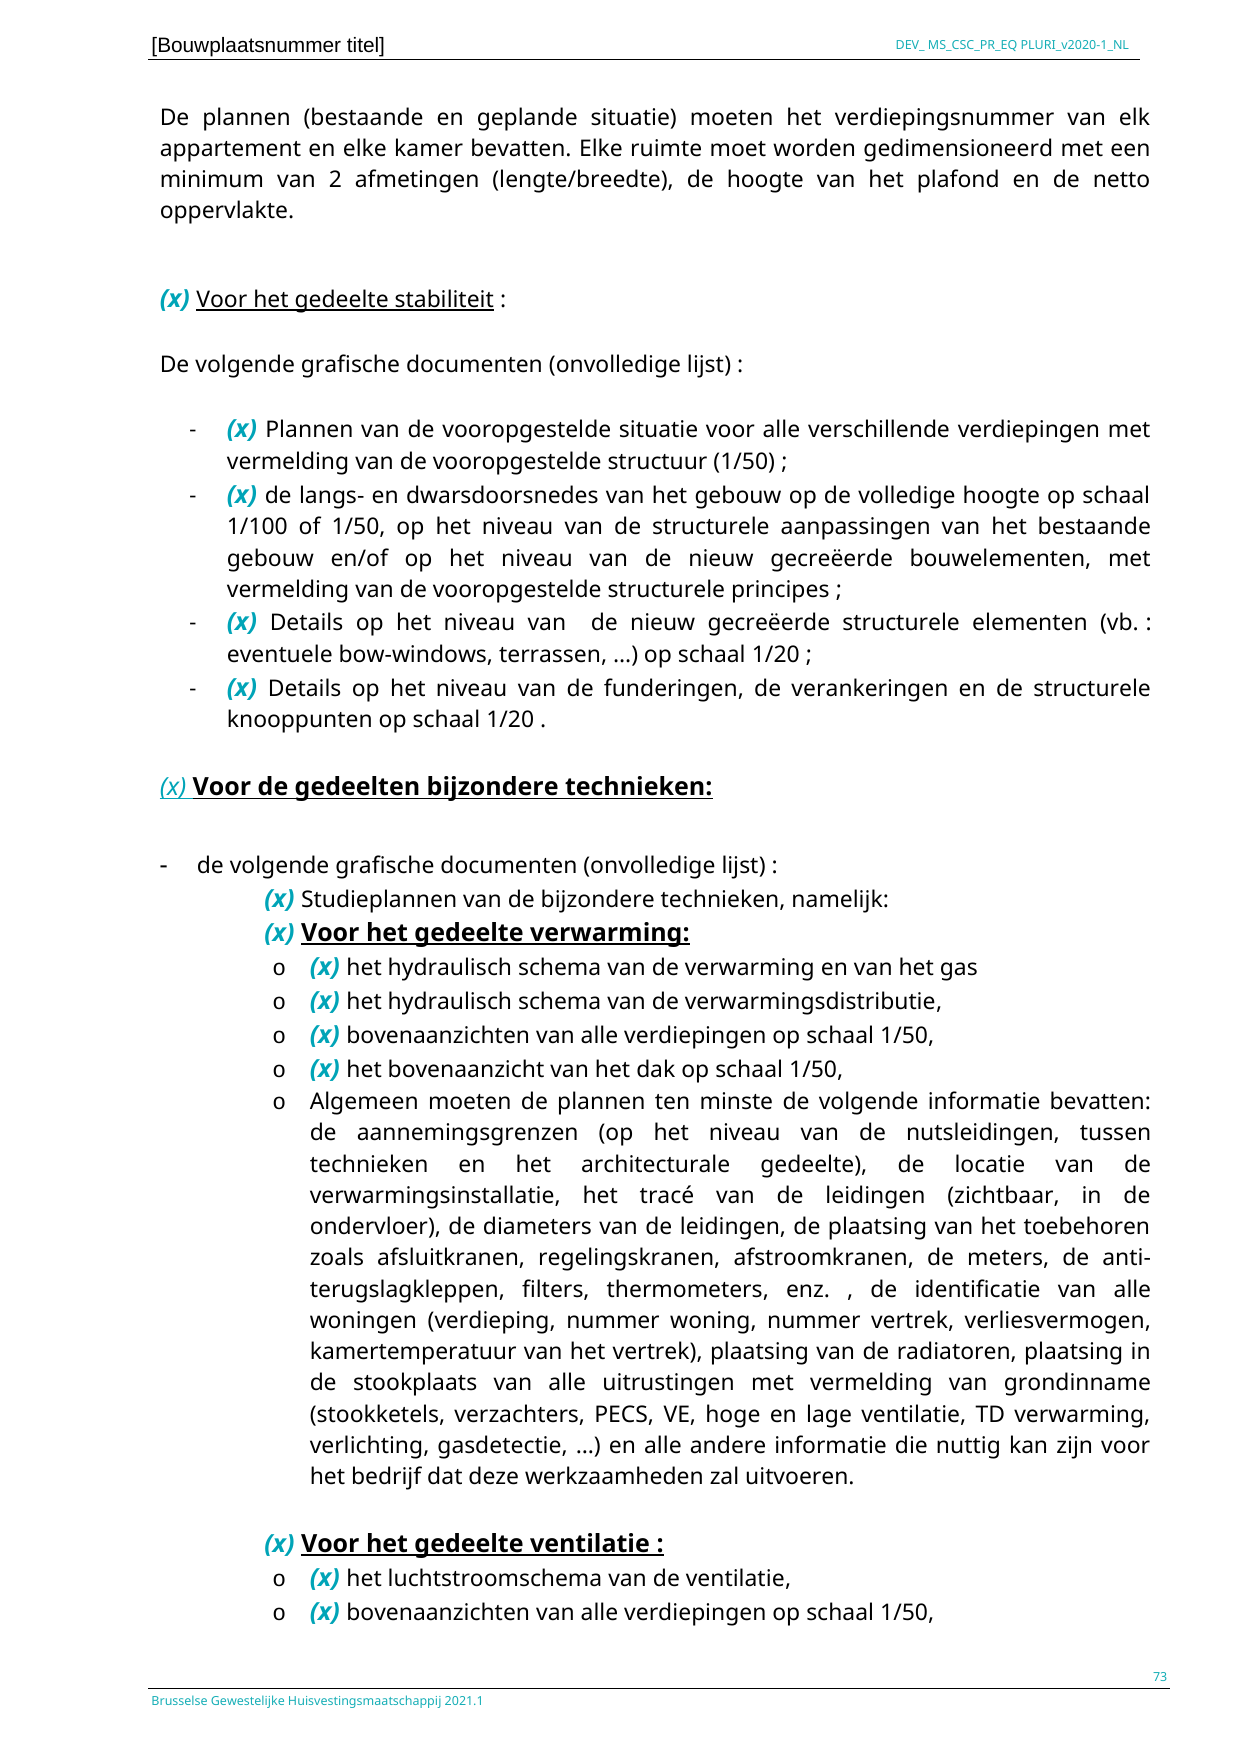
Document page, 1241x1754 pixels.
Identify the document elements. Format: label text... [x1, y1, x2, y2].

text (x) Voor het gedeelte ventilatie : [264, 1525, 1152, 1559]
text (x) Voor de gedeelten bijzondere technieken: [159, 769, 1152, 803]
text (x) Studieplannen van de bijzondere technieken, namelijk: [264, 881, 1152, 915]
list Algemeen moeten de plannen ten minste de volgende informatie bevatten: de aannemingsgrenzen (op het niveau van de nutsleidingen, tussen technieken en het architecturale gedeelte), de locatie van de verwarmingsinstallatie, het tracé van de leidingen (zichtbaar, in de ondervloer), de diameters van de leidingen, de plaatsing van het toebehoren zoals afsluitkranen, regelingskranen, afstroomkranen, de meters, de anti-terugslagkleppen, filters, thermometers, enz. , de identificatie van alle woningen (verdieping, nummer woning, nummer vertrek, verliesvermogen, kamertemperatuur van het vertrek), plaatsing van de radiatoren, plaatsing in de stookplaats van alle uitrustingen met vermelding van grondinname (stookketels, verzachters, PECS, VE, hoge en lage ventilatie, TD verwarming, verlichting, gasdetectie, …) en alle andere informatie die nuttig kan zijn voor het bedrijf dat deze werkzaamheden zal uitvoeren. [272, 1085, 1152, 1491]
list (x) het hydraulisch schema van de verwarmingsdistributie, [272, 983, 1152, 1017]
text De plannen (bestaande en geplande situatie) moeten het verdiepingsnummer van elk appartement en elke kamer bevatten. Elke ruimte moet worden gedimensioneerd met een minimum van 2 afmetingen (lengte/breedte), de hoogte van het plafond en de netto oppervlakte. [159, 100, 1152, 225]
list (x) bovenaanzichten van alle verdiepingen op schaal 1/50, [272, 1017, 1152, 1051]
list (x) de langs- en dwarsdoorsnedes van het gebouw op de volledige hoogte op schaal 1/100 of 1/50, op het niveau van de structurele aanpassingen van het bestaande gebouw en/of op het niveau van de nieuw gecreëerde bouwelementen, met vermelding van de vooropgestelde structurele principes ; [189, 476, 1152, 604]
text (x) Voor het gedeelte stabiliteit : [159, 280, 1152, 314]
list (x) Details op het niveau van de funderingen, de verankeringen en de structurele knooppunten op schaal 1/20 . [189, 669, 1152, 735]
list (x) bovenaanzichten van alle verdiepingen op schaal 1/50, [272, 1593, 1152, 1628]
list (x) het bovenaanzicht van het dak op schaal 1/50, [272, 1051, 1152, 1085]
text (x) Voor het gedeelte verwarming: [264, 915, 1152, 949]
list (x) Details op het niveau van de nieuw gecreëerde structurele elementen (vb. : eventuele bow-windows, terrassen, …) op schaal 1/20 ; [189, 604, 1152, 669]
list de volgende grafische documenten (onvolledige lijst) : [159, 849, 1152, 881]
text De volgende grafische documenten (onvolledige lijst) : [159, 348, 1152, 380]
list (x) het luchtstroomschema van de ventilatie, [272, 1559, 1152, 1593]
list (x) Plannen van de vooropgestelde situatie voor alle verschillende verdiepingen met vermelding van de vooropgestelde structuur (1/50) ; [189, 411, 1152, 476]
list (x) het hydraulisch schema van de verwarming en van het gas [272, 949, 1152, 983]
